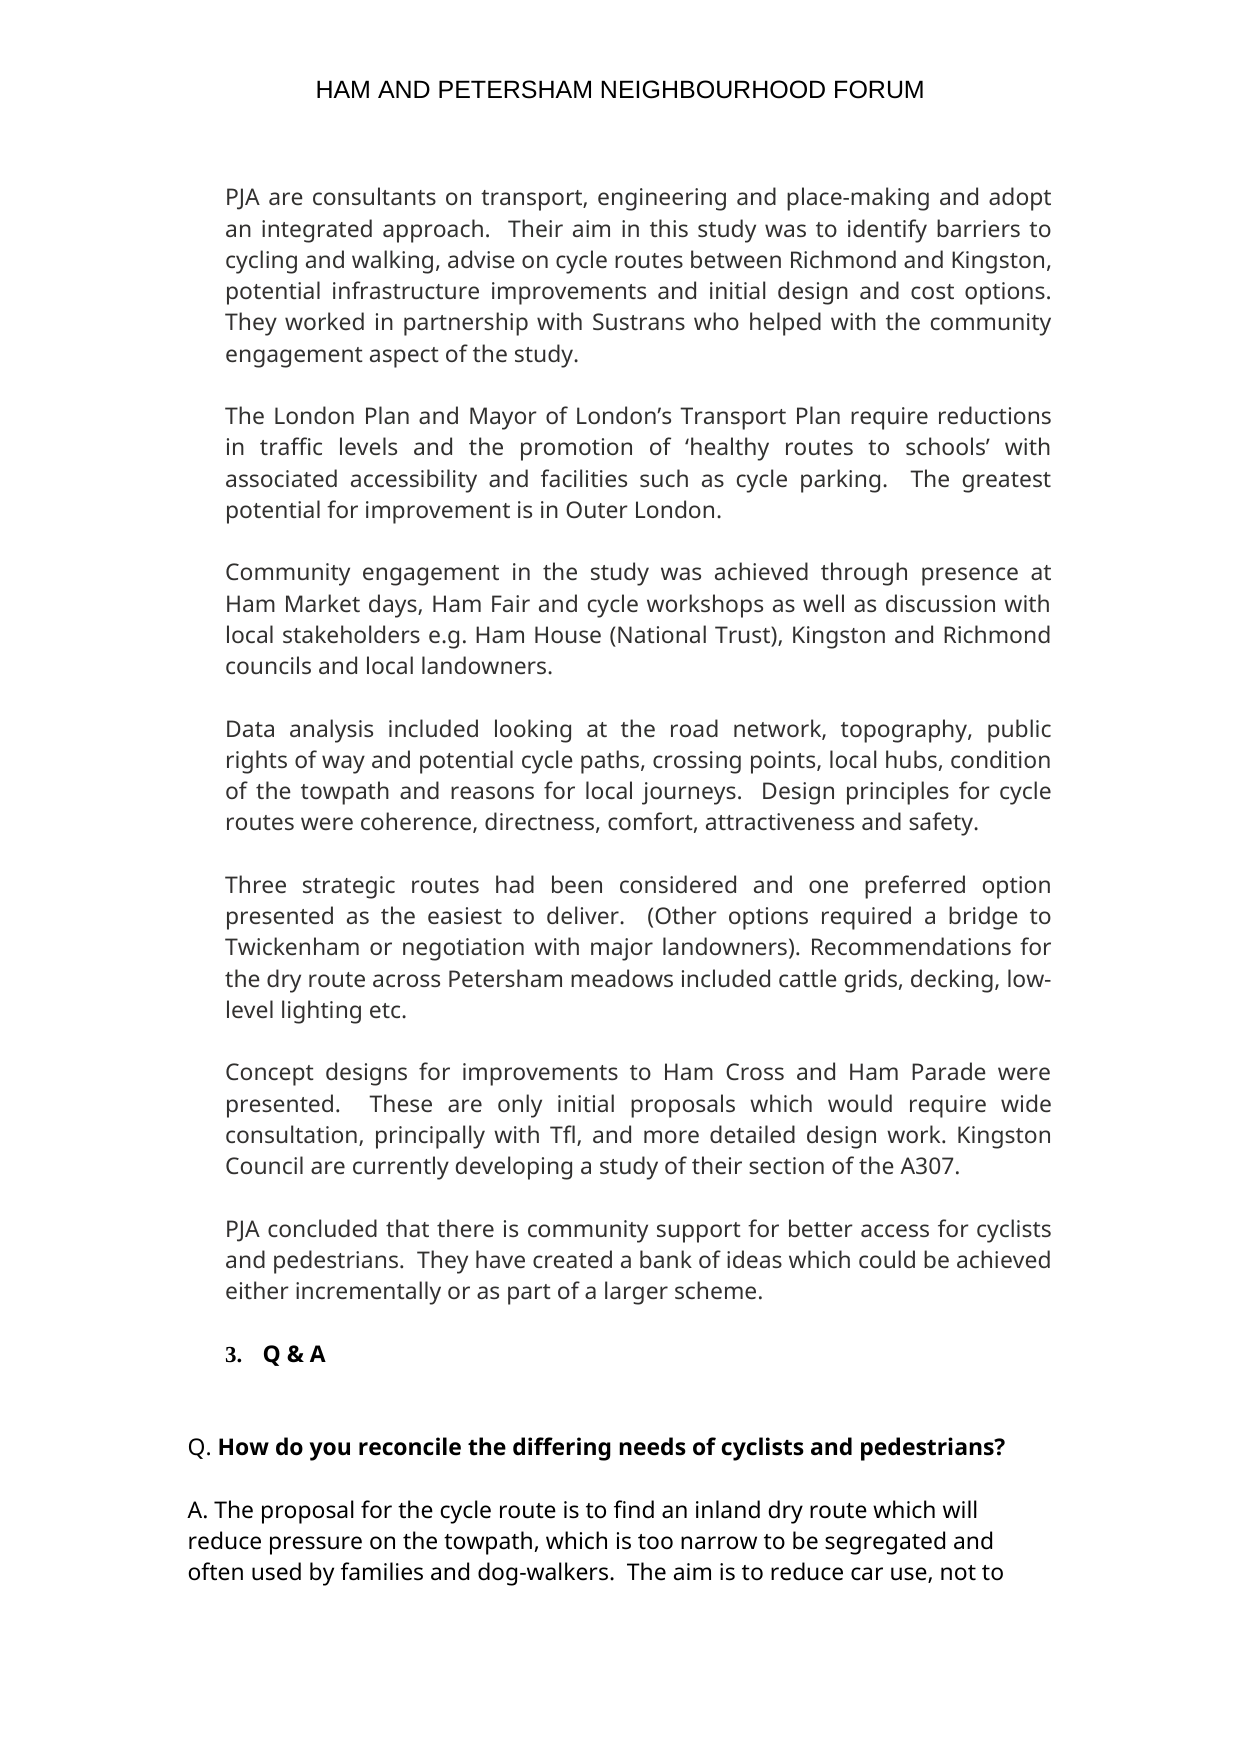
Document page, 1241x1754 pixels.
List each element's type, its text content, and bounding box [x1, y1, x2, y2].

text Q. How do you reconcile the differing needs of cyclists and pedestrians? [187, 1431, 1053, 1462]
text Three strategic routes had been considered and one preferred option presented as the easiest to deliver. (Other options required a bridge to Twickenham or negotiation with major landowners). Recommendations for the dry route across Petersham meadows included cattle grids, decking, low-level lighting etc. [225, 869, 1053, 1025]
list Q & A [225, 1337, 1053, 1369]
text Data analysis included looking at the road network, topography, public rights of way and potential cycle paths, crossing points, local hubs, condition of the towpath and reasons for local journeys. Design principles for cycle routes were coherence, directness, comfort, attractiveness and safety. [225, 712, 1053, 837]
text The London Plan and Mayor of London’s Transport Plan require reductions in traffic levels and the promotion of ‘healthy routes to schools’ with associated accessibility and facilities such as cycle parking. The greatest potential for improvement is in Outer London. [225, 400, 1053, 525]
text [187, 1494, 1053, 1587]
text Community engagement in the study was achieved through presence at Ham Market days, Ham Fair and cycle workshops as well as discussion with local stakeholders e.g. Ham House (National Trust), Kingston and Richmond councils and local landowners. [225, 556, 1053, 681]
text PJA concluded that there is community support for better access for cyclists and pedestrians. They have created a bank of ideas which could be achieved either incrementally or as part of a larger scheme. [225, 1212, 1053, 1306]
text Concept designs for improvements to Ham Cross and Ham Parade were presented. These are only initial proposals which would require wide consultation, principally with Tfl, and more detailed design work. Kingston Council are currently developing a study of their section of the A307. [225, 1056, 1053, 1181]
text PJA are consultants on transport, engineering and place-making and adopt an integrated approach. Their aim in this study was to identify barriers to cycling and walking, advise on cycle routes between Richmond and Kingston, potential infrastructure improvements and initial design and cost options. They worked in partnership with Sustrans who helped with the community engagement aspect of the study. [225, 181, 1053, 369]
